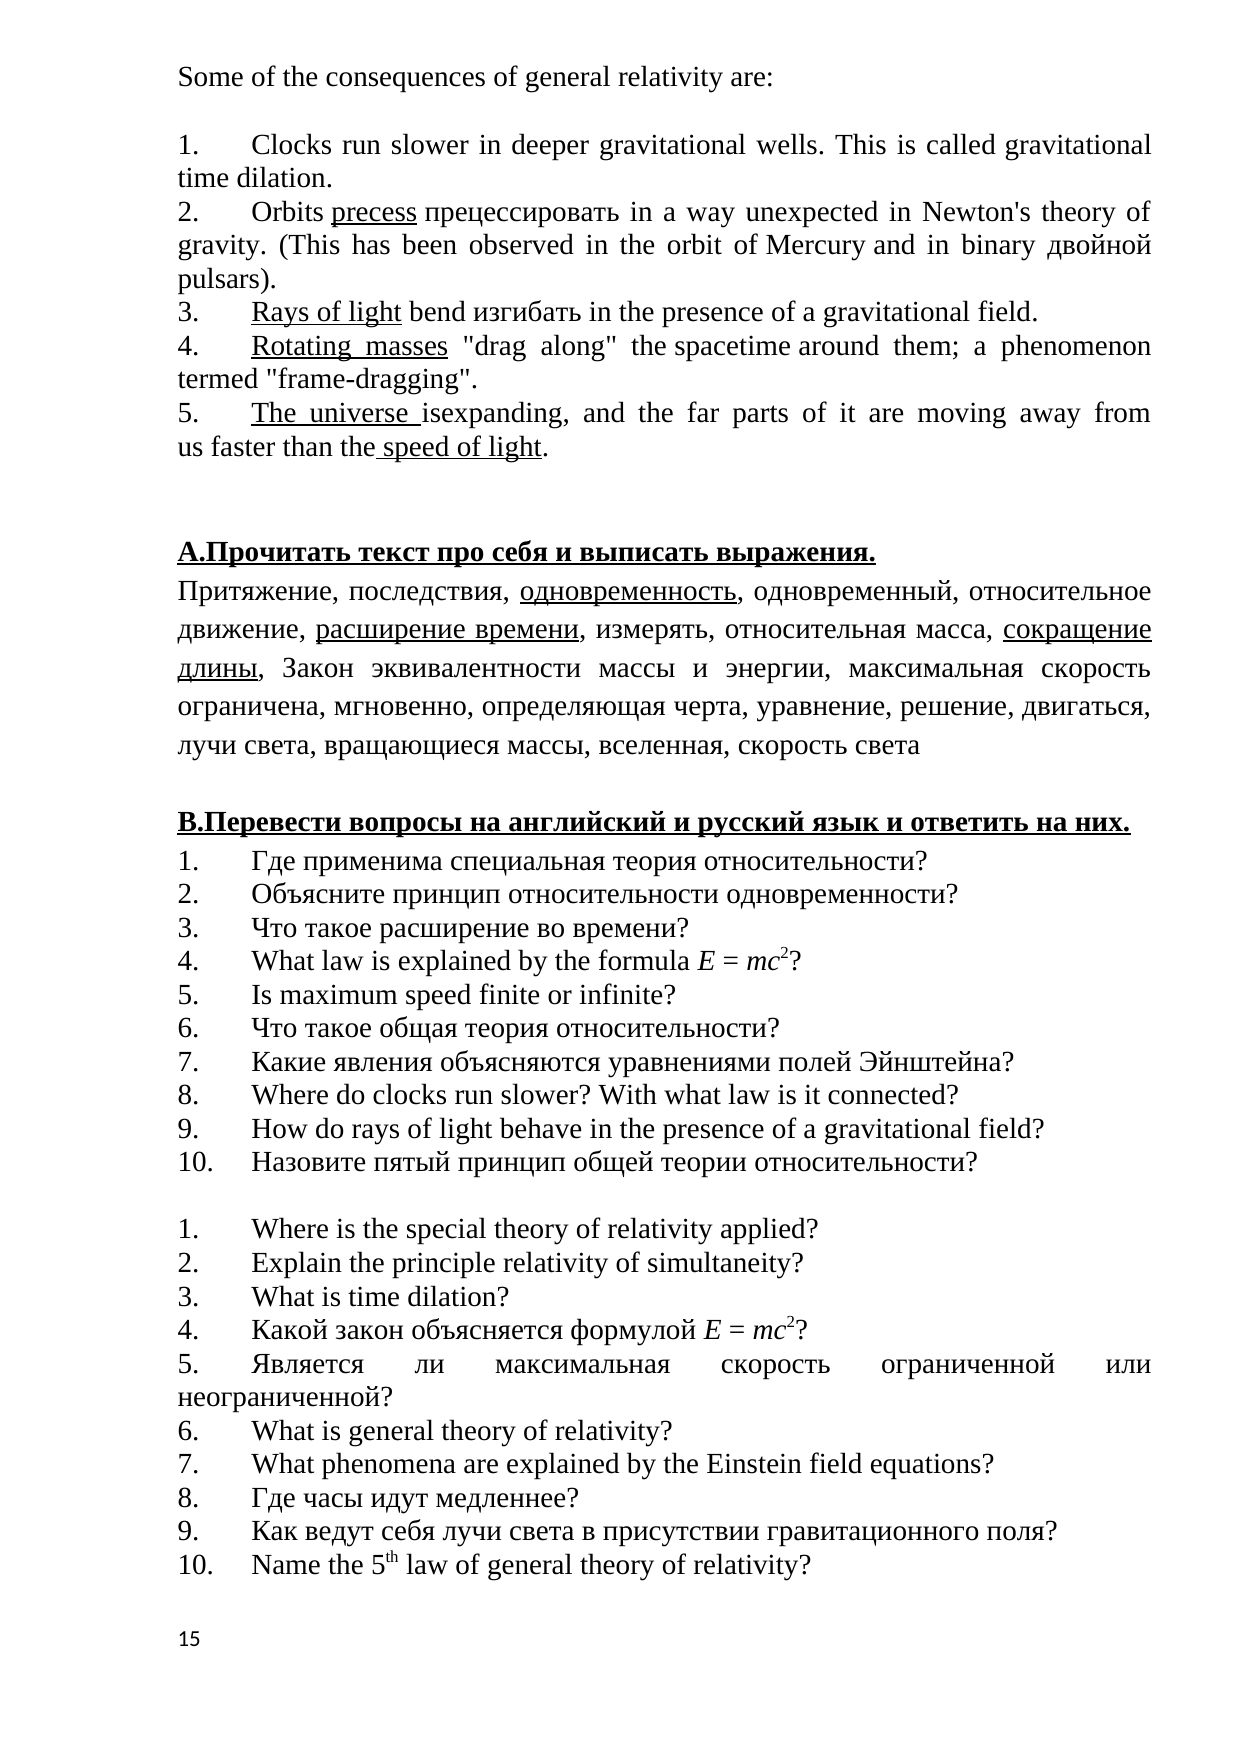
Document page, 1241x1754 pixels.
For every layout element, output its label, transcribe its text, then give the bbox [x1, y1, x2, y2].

list Какие явления объясняются уравнениями полей Эйнштейна? [177, 1044, 1152, 1077]
list What phenomena are explained by the Einstein field equations? [177, 1446, 1152, 1480]
list Is maximum speed finite or infinite? [177, 977, 1152, 1010]
list Назовите пятый принцип общей теории относительности? [177, 1144, 1152, 1178]
text Some of the consequences of general relativity are: [177, 59, 1152, 93]
list The universe isexpanding, and the far parts of it are moving away from us faster than the speed of light. [177, 395, 1152, 462]
list Where is the special theory of relativity applied? [177, 1212, 1152, 1245]
list What law is explained by the formula E = mc2? [177, 943, 1152, 977]
list Clocks run slower in deeper gravitational wells. This is called gravitational time dilation. [177, 127, 1152, 194]
list Какой закон объясняется формулой E = mc2? [177, 1312, 1152, 1346]
list Объясните принцип относительности одновременности? [177, 876, 1152, 910]
list Что такое расширение во времени? [177, 910, 1152, 943]
text A.Прочитать текст про себя и выписать выражения. [177, 534, 1152, 568]
list Rays of light bend изгибать in the presence of a gravitational field. [177, 294, 1152, 328]
list Где применима специальная теория относительности? [177, 843, 1152, 876]
list Rotating masses "drag along" the spacetime around them; a phenomenon termed "frame-dragging". [177, 328, 1152, 395]
list Name the 5th law of general theory of relativity? [177, 1547, 1152, 1581]
list Как ведут себя лучи света в присутствии гравитационного поля? [177, 1513, 1152, 1547]
list What is general theory of relativity? [177, 1413, 1152, 1446]
list Где часы идут медленнее? [177, 1480, 1152, 1513]
list Where do clocks run slower? With what law is it connected? [177, 1077, 1152, 1111]
text Притяжение, последствия, одновременность, одновременный, относительное движение, расширение времени, измерять, относительная масса, сокращение длины, Закон эквивалентности массы и энергии, максимальная скорость ограничена, мгновенно, определяющая черта, уравнение, решение, двигаться, лучи света, вращающиеся массы, вселенная, скорость света [177, 603, 1152, 640]
list Orbits precess прецессировать in a way unexpected in Newton's theory of gravity. (This has been observed in the orbit of Mercury and in binary двойной pulsars). [177, 194, 1152, 294]
list How do rays of light behave in the presence of a gravitational field? [177, 1111, 1152, 1144]
text B.Перевести вопросы на английский и русский язык и ответить на них. [177, 804, 1152, 838]
text Притяжение, последствия, одновременность, одновременный, относительное движение, расширение времени, измерять, относительная масса, сокращение длины, Закон эквивалентности массы и энергии, максимальная скорость ограничена, мгновенно, определяющая черта, уравнение, решение, двигаться, лучи света, вращающиеся массы, вселенная, скорость света [177, 642, 1152, 761]
list Что такое общая теория относительности? [177, 1010, 1152, 1044]
list Является ли максимальная скорость ограниченной или неограниченной? [177, 1346, 1152, 1413]
list Explain the principle relativity of simultaneity? [177, 1245, 1152, 1279]
list What is time dilation? [177, 1279, 1152, 1312]
